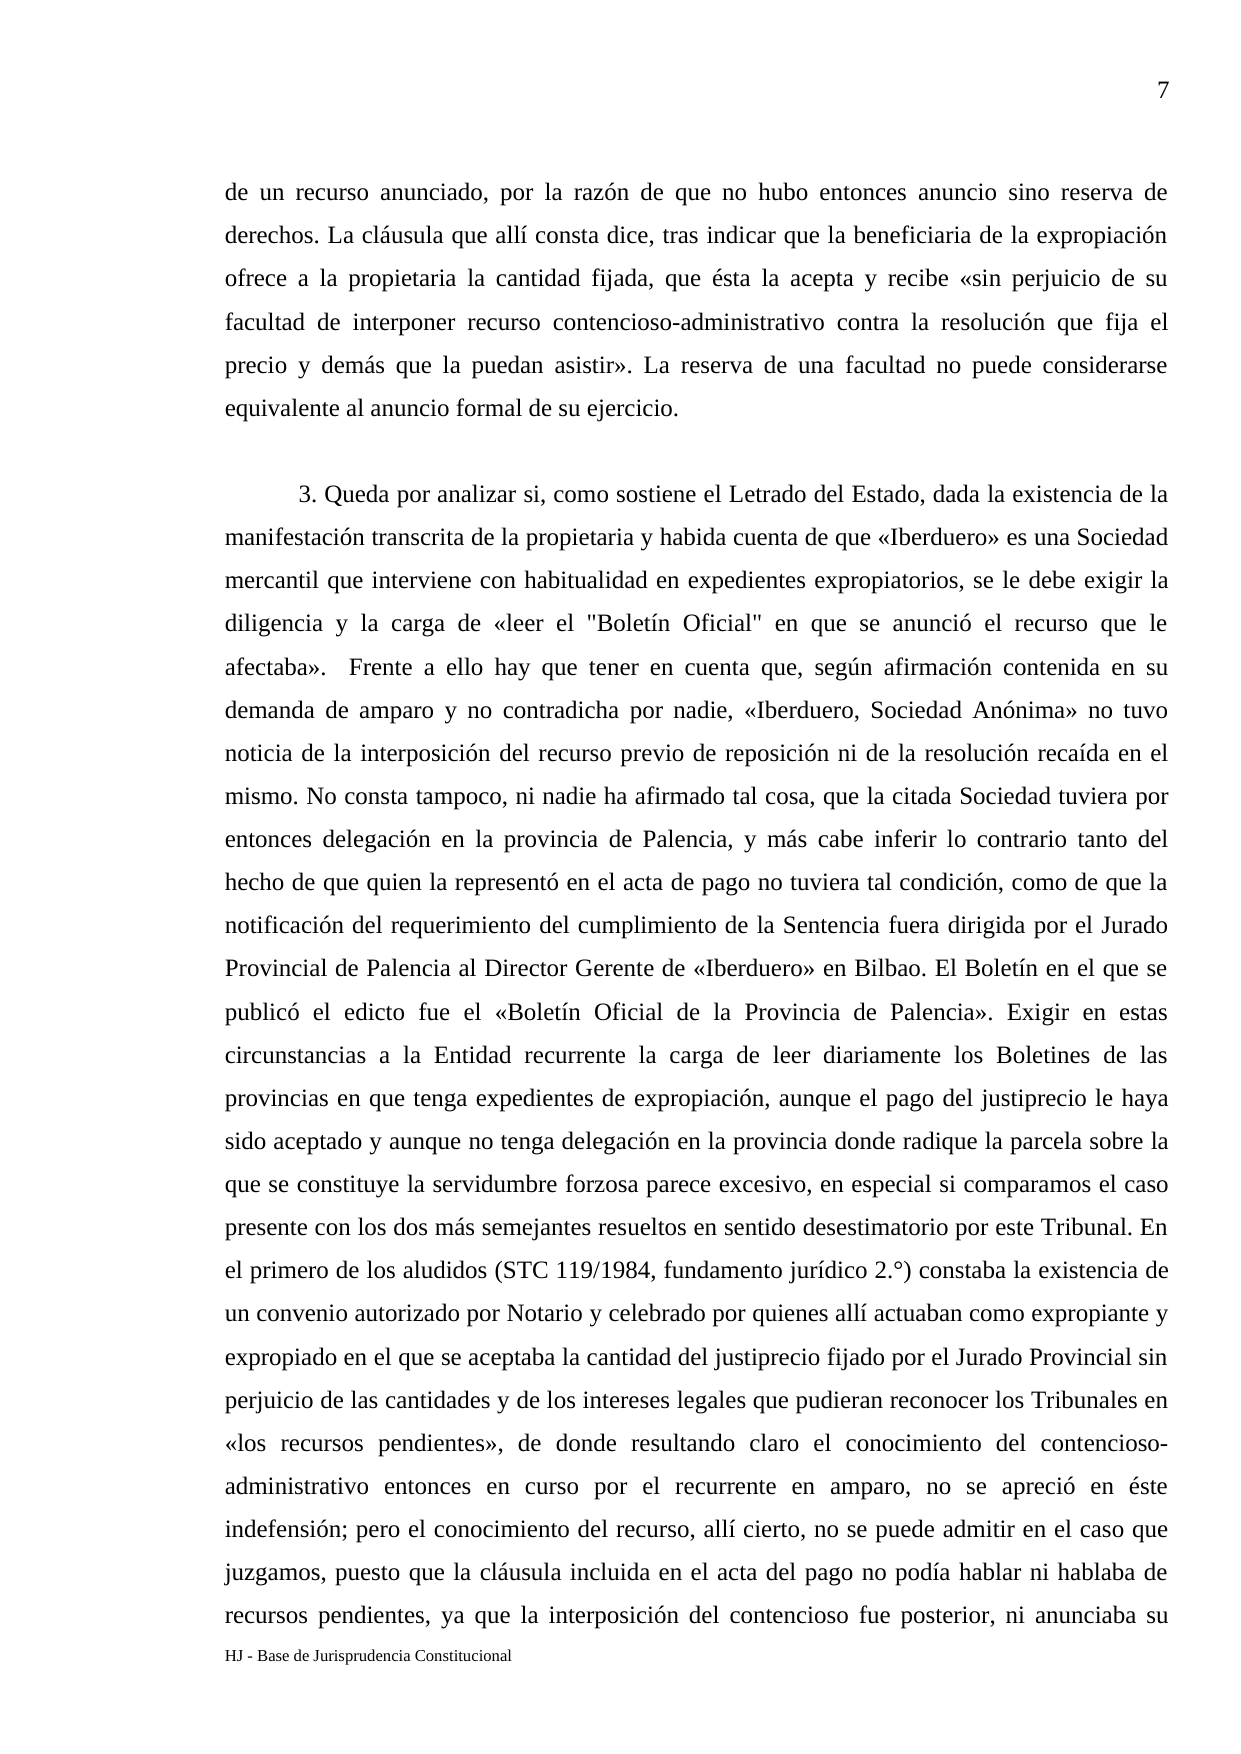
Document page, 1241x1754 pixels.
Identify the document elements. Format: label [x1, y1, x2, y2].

text [224, 177, 1169, 422]
text [224, 479, 1169, 1629]
